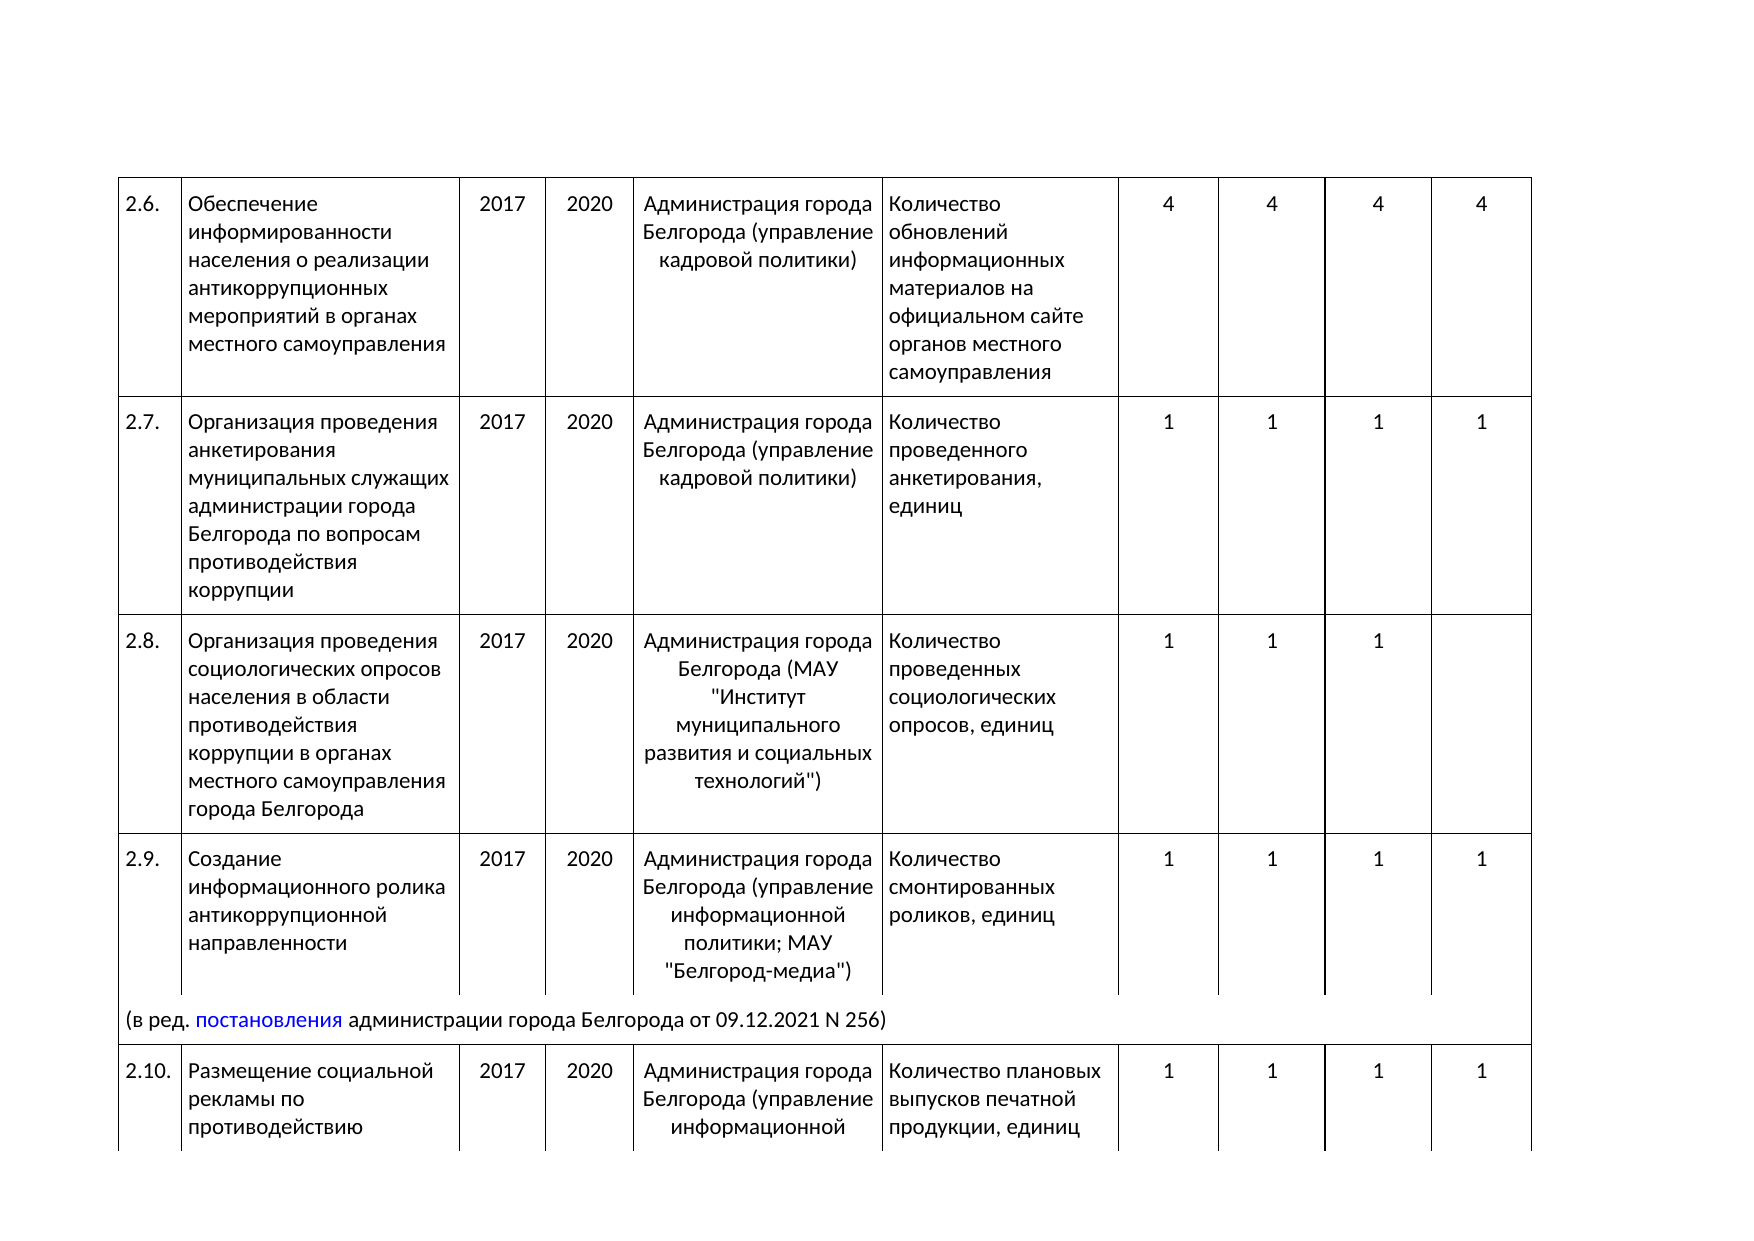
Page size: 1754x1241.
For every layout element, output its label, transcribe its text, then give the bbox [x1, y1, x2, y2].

table_cell 2020 [546, 178, 633, 396]
table_cell 4 [1326, 178, 1431, 396]
table_cell Количество проведенных социологических опросов, единиц [883, 615, 1118, 832]
table_cell 1 [1219, 615, 1324, 832]
table_cell 2020 [546, 397, 633, 614]
table_cell 1 [1219, 1045, 1324, 1151]
table_cell 2020 [546, 834, 633, 995]
table_cell 4 [1119, 178, 1218, 396]
table_cell 1 [1119, 615, 1218, 832]
table_cell 2.7. [119, 397, 181, 614]
table_cell Администрация города Белгорода (МАУ "Институт муниципального развития и социальных технологий") [634, 615, 882, 832]
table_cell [182, 1045, 459, 1151]
table_cell 2017 [460, 1045, 545, 1151]
table_cell 1 [1219, 834, 1324, 995]
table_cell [634, 1045, 882, 1151]
table_cell 2.6. [119, 178, 181, 396]
table_cell 1 [1119, 834, 1218, 995]
table_cell (в ред. постановления администрации города Белгорода от 09.12.2021 N 256) [119, 995, 1531, 1044]
table_cell 2017 [460, 834, 545, 995]
table_cell 4 [1432, 178, 1531, 396]
table_cell [1432, 615, 1531, 832]
table_cell 2.10. [119, 1045, 181, 1151]
table_cell Организация проведения анкетирования муниципальных служащих администрации города Белгорода по вопросам противодействия коррупции [182, 397, 459, 614]
table_cell Организация проведения социологических опросов населения в области противодействия коррупции в органах местного самоуправления города Белгорода [182, 615, 459, 832]
table_cell 1 [1326, 834, 1431, 995]
table_cell 1 [1326, 397, 1431, 614]
table_cell Администрация города Белгорода (управление кадровой политики) [634, 397, 882, 614]
table_cell 1 [1432, 834, 1531, 995]
table_cell 2017 [460, 397, 545, 614]
table_cell 1 [1432, 397, 1531, 614]
table_cell Количество проведенного анкетирования, единиц [883, 397, 1118, 614]
table_cell Создание информационного ролика антикоррупционной направленности [182, 834, 459, 995]
table_cell 2017 [460, 615, 545, 832]
table_cell 2.8. [119, 615, 181, 832]
table_cell 2020 [546, 1045, 633, 1151]
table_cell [634, 178, 882, 396]
table_cell 2020 [546, 615, 633, 832]
table_cell 2017 [460, 178, 545, 396]
table_cell 2.9. [119, 834, 181, 995]
table_cell 1 [1219, 397, 1324, 614]
table_cell Обеспечение информированности населения о реализации антикоррупционных мероприятий в органах местного самоуправления [182, 178, 459, 396]
table_cell 1 [1326, 1045, 1431, 1151]
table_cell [883, 1045, 1118, 1151]
table_cell 1 [1119, 397, 1218, 614]
table_cell Количество смонтированных роликов, единиц [883, 834, 1118, 995]
table_cell Количество обновлений информационных материалов на официальном сайте органов местного самоуправления [883, 178, 1118, 396]
table_cell Администрация города Белгорода (управление информационной политики; МАУ "Белгород-медиа") [634, 834, 882, 995]
table_cell 1 [1432, 1045, 1531, 1151]
table_cell 1 [1119, 1045, 1218, 1151]
table_cell 1 [1326, 615, 1431, 832]
table_cell 4 [1219, 178, 1324, 396]
